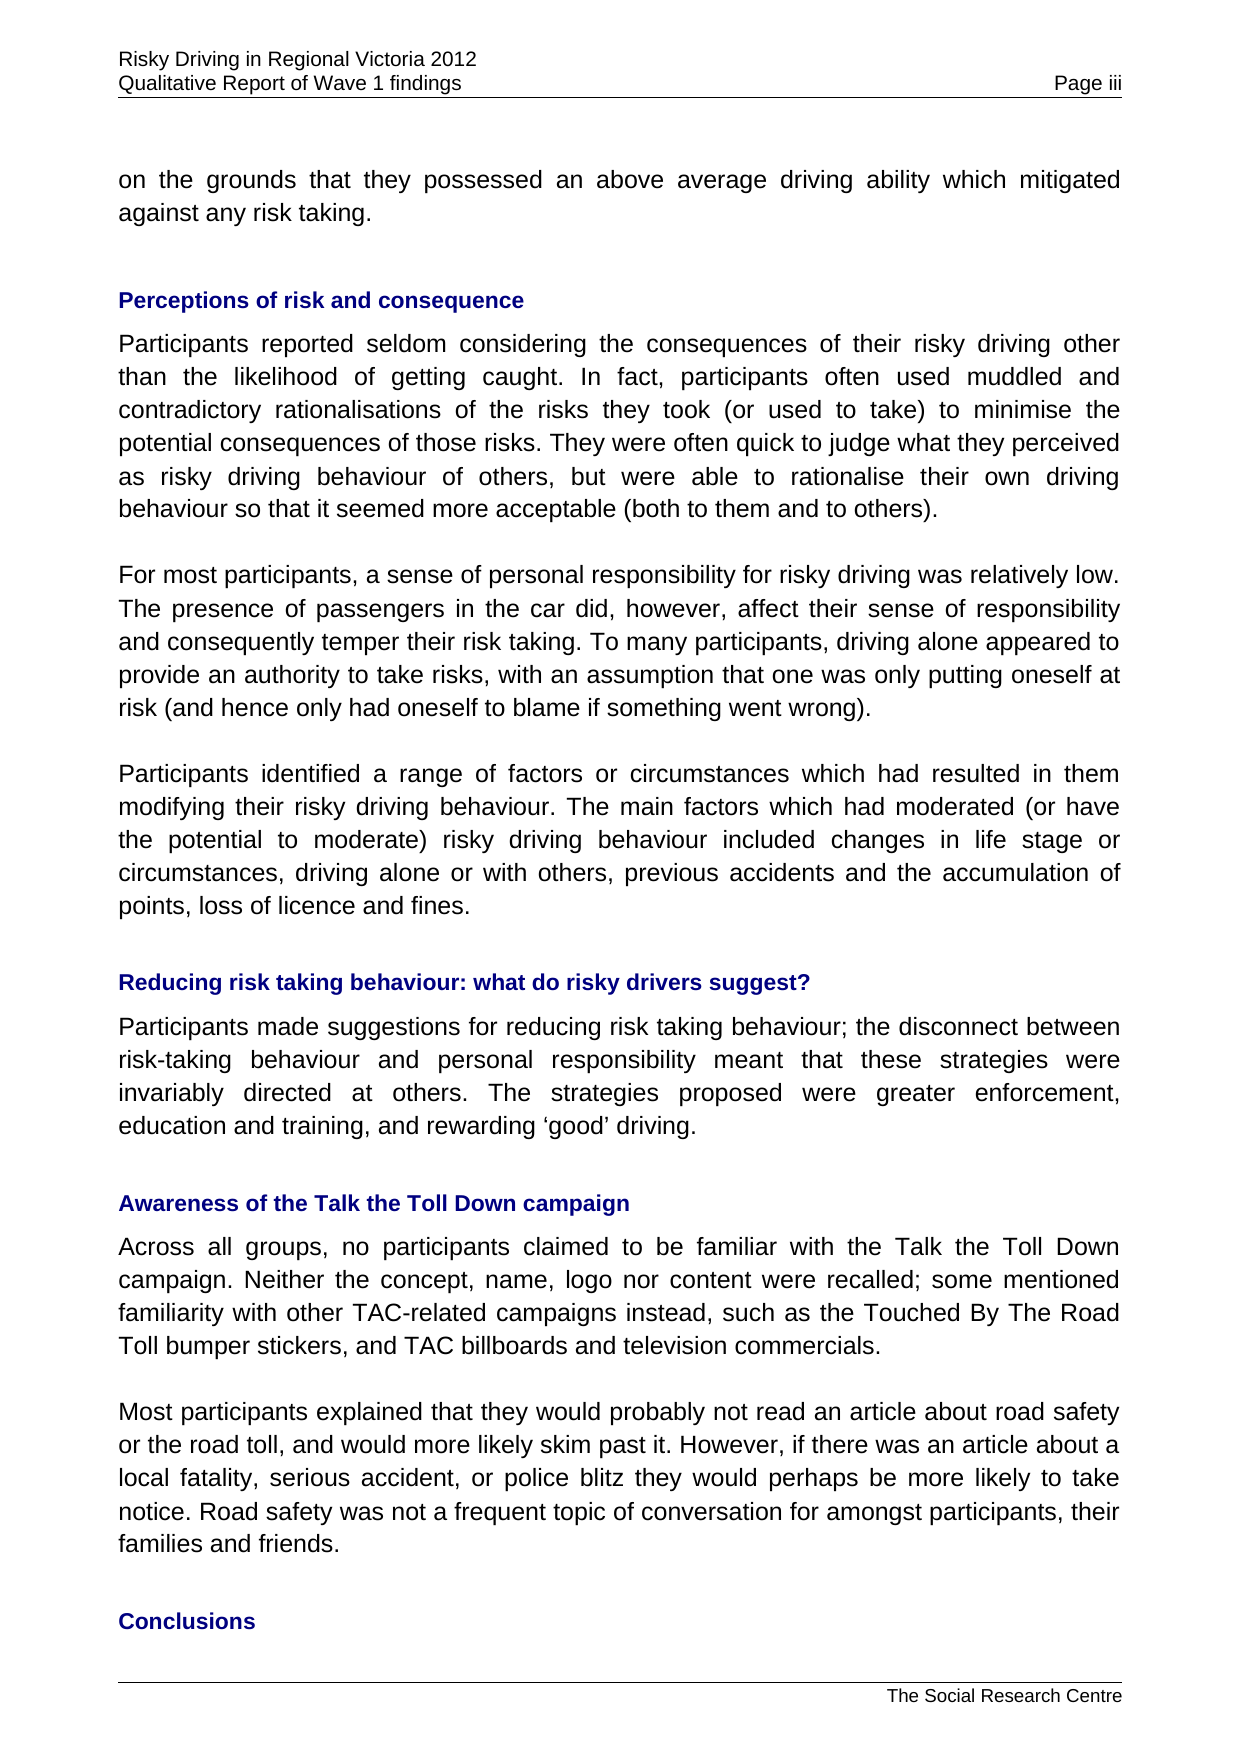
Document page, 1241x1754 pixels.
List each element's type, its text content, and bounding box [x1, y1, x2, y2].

text Participants made suggestions for reducing risk taking behaviour; the disconnect between risk-taking behaviour and personal responsibility meant that these strategies were invariably directed at others. The strategies proposed were greater enforcement, education and training, and rewarding ‘good’ driving. [118, 1012, 1122, 1140]
text Awareness of the Talk the Toll Down campaign [118, 1189, 1122, 1216]
text Perceptions of risk and consequence [118, 287, 1122, 313]
text Participants identified a range of factors or circumstances which had resulted in them modifying their risky driving behaviour. The main factors which had moderated (or have the potential to moderate) risky driving behaviour included changes in life stage or circumstances, driving alone or with others, previous accidents and the accumulation of points, loss of licence and fines. [118, 759, 1122, 919]
text Participants reported seldom considering the consequences of their risky driving other than the likelihood of getting caught. In fact, participants often used muddled and contradictory rationalisations of the risks they took (or used to take) to minimise the potential consequences of those risks. They were often quick to judge what they perceived as risky driving behaviour of others, but were able to rationalise their own driving behaviour so that it seemed more acceptable (both to them and to others). [118, 329, 1122, 523]
text For most participants, a sense of personal responsibility for risky driving was relatively low. The presence of passengers in the car did, however, affect their sense of responsibility and consequently temper their risk taking. To many participants, driving alone appeared to provide an authority to take risks, with an assumption that one was only putting oneself at risk (and hence only had oneself to blame if something went wrong). [118, 561, 1122, 721]
text Across all groups, no participants claimed to be familiar with the Talk the Toll Down campaign. Neither the concept, name, logo nor content were recalled; some mentioned familiarity with other TAC-related campaigns instead, such as the Touched By The Road Toll bumper stickers, and TAC billboards and television commercials. [118, 1232, 1122, 1360]
text Conclusions [118, 1608, 1122, 1634]
text Most participants explained that they would probably not read an article about road safety or the road toll, and would more likely skim past it. However, if there was an article about a local fatality, serious accident, or police blitz they would perhaps be more likely to take notice. Road safety was not a frequent topic of conversation for amongst participants, their families and friends. [118, 1397, 1122, 1558]
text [118, 165, 1122, 227]
text Reducing risk taking behaviour: what do risky drivers suggest? [118, 969, 1122, 996]
